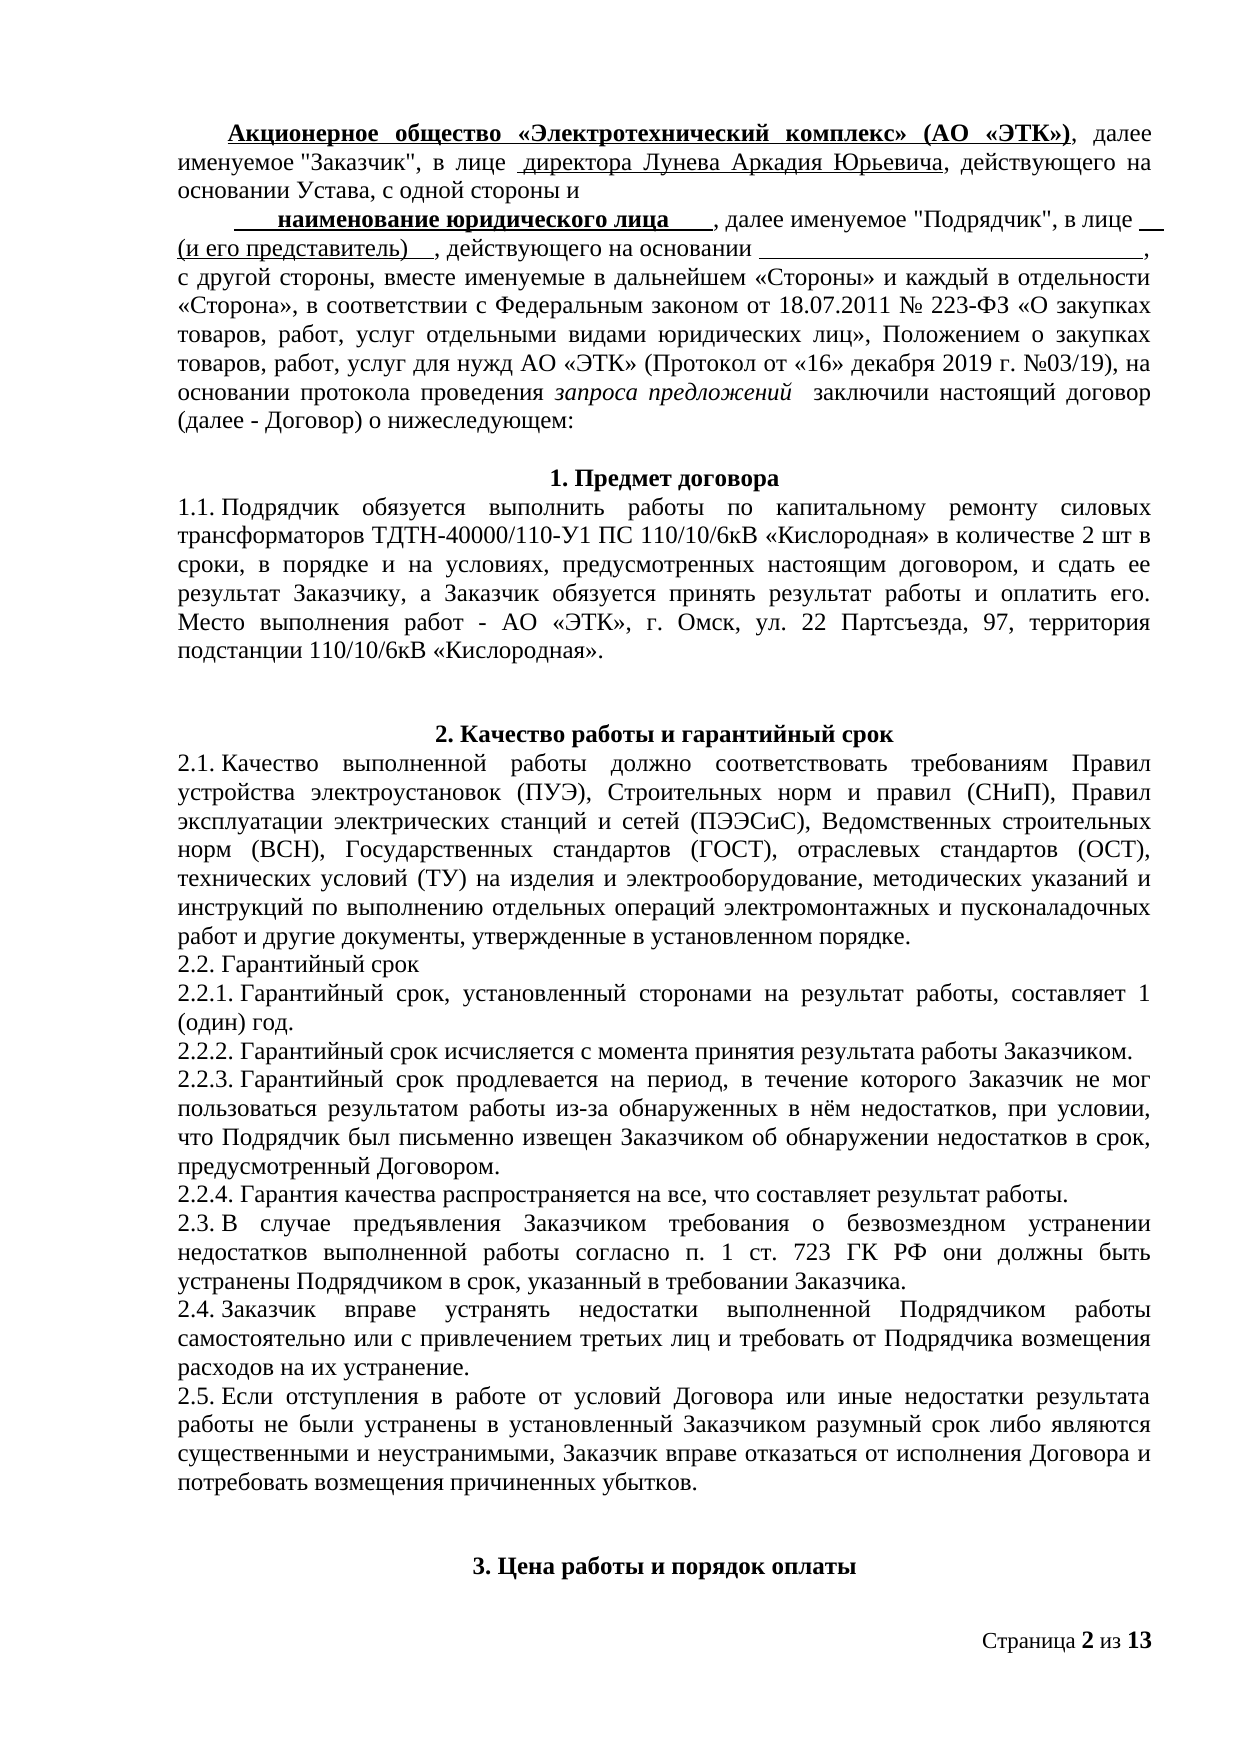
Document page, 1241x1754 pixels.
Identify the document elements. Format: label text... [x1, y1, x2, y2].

subtitle Гарантийный срок, установленный сторонами на результат работы, составляет 1 (один) год. [177, 978, 1152, 1036]
subtitle Подрядчик обязуется выполнить работы по капитальному ремонту силовых трансформаторов ТДТН-40000/110-У1 ПС 110/10/6кВ «Кислородная» в количестве 2 шт в сроки, в порядке и на условиях, предусмотренных настоящим договором, и сдать ее результат Заказчику, а Заказчик обязуется принять результат работы и оплатить его. Место выполнения работ - АО «ЭТК», г. Омск, ул. 22 Партсъезда, 97, территория подстанции 110/10/6кВ «Кислородная». [177, 492, 1152, 664]
text наименование юридического лица , далее именуемое "Подрядчик", в лице (и его представитель) , действующего на основании , с другой стороны, вместе именуемые в дальнейшем «Стороны» и каждый в отдельности «Сторона», в соответствии с Федеральным законом от 18.07.2011 № 223-ФЗ «О закупках товаров, работ, услуг отдельными видами юридических лиц», Положением о закупках товаров, работ, услуг для нужд АО «ЭТК» (Протокол от «16» декабря 2019 г. №03/19), на основании протокола проведения запроса предложений заключили настоящий договор (далее - Договор) о нижеследующем: [177, 204, 1152, 434]
subtitle Гарантийный срок продлевается на период, в течение которого Заказчик не мог пользоваться результатом работы из-за обнаруженных в нём недостатков, при условии, что Подрядчик был письменно извещен Заказчиком об обнаружении недостатков в срок, предусмотренный Договором. [177, 1064, 1152, 1179]
subtitle Качество работы и гарантийный срок [177, 719, 1152, 748]
text Акционерное общество «Электротехнический комплекс» (АО «ЭТК»), далее именуемое "Заказчик", в лице директора Лунева Аркадия Юрьевича, действующего на основании Устава, с одной стороны и [177, 118, 1152, 204]
subtitle Цена работы и порядок оплаты [177, 1551, 1152, 1580]
subtitle Гарантия качества распространяется на все, что составляет результат работы. [177, 1179, 1152, 1208]
subtitle Заказчик вправе устранять недостатки выполненной Подрядчиком работы самостоятельно или с привлечением третьих лиц и требовать от Подрядчика возмещения расходов на их устранение. [177, 1294, 1152, 1381]
subtitle Гарантийный срок исчисляется с момента принятия результата работы Заказчиком. [177, 1036, 1152, 1064]
subtitle Качество выполненной работы должно соответствовать требованиям Правил устройства электроустановок (ПУЭ), Строительных норм и правил (СНиП), Правил эксплуатации электрических станций и сетей (ПЭЭСиС), Ведомственных строительных норм (ВСН), Государственных стандартов (ГОСТ), отраслевых стандартов (ОСТ), технических условий (ТУ) на изделия и электрооборудование, методических указаний и инструкций по выполнению отдельных операций электромонтажных и пусконаладочных работ и другие документы, утвержденные в установленном порядке. [177, 748, 1152, 949]
subtitle Предмет договора [177, 463, 1152, 492]
subtitle Если отступления в работе от условий Договора или иные недостатки результата работы не были устранены в установленный Заказчиком разумный срок либо являются существенными и неустранимыми, Заказчик вправе отказаться от исполнения Договора и потребовать возмещения причиненных убытков. [177, 1381, 1152, 1496]
subtitle Гарантийный срок [177, 949, 1152, 978]
subtitle В случае предъявления Заказчиком требования о безвозмездном устранении недостатков выполненной работы согласно п. 1 ст. 723 ГК РФ они должны быть устранены Подрядчиком в срок, указанный в требовании Заказчика. [177, 1208, 1152, 1294]
